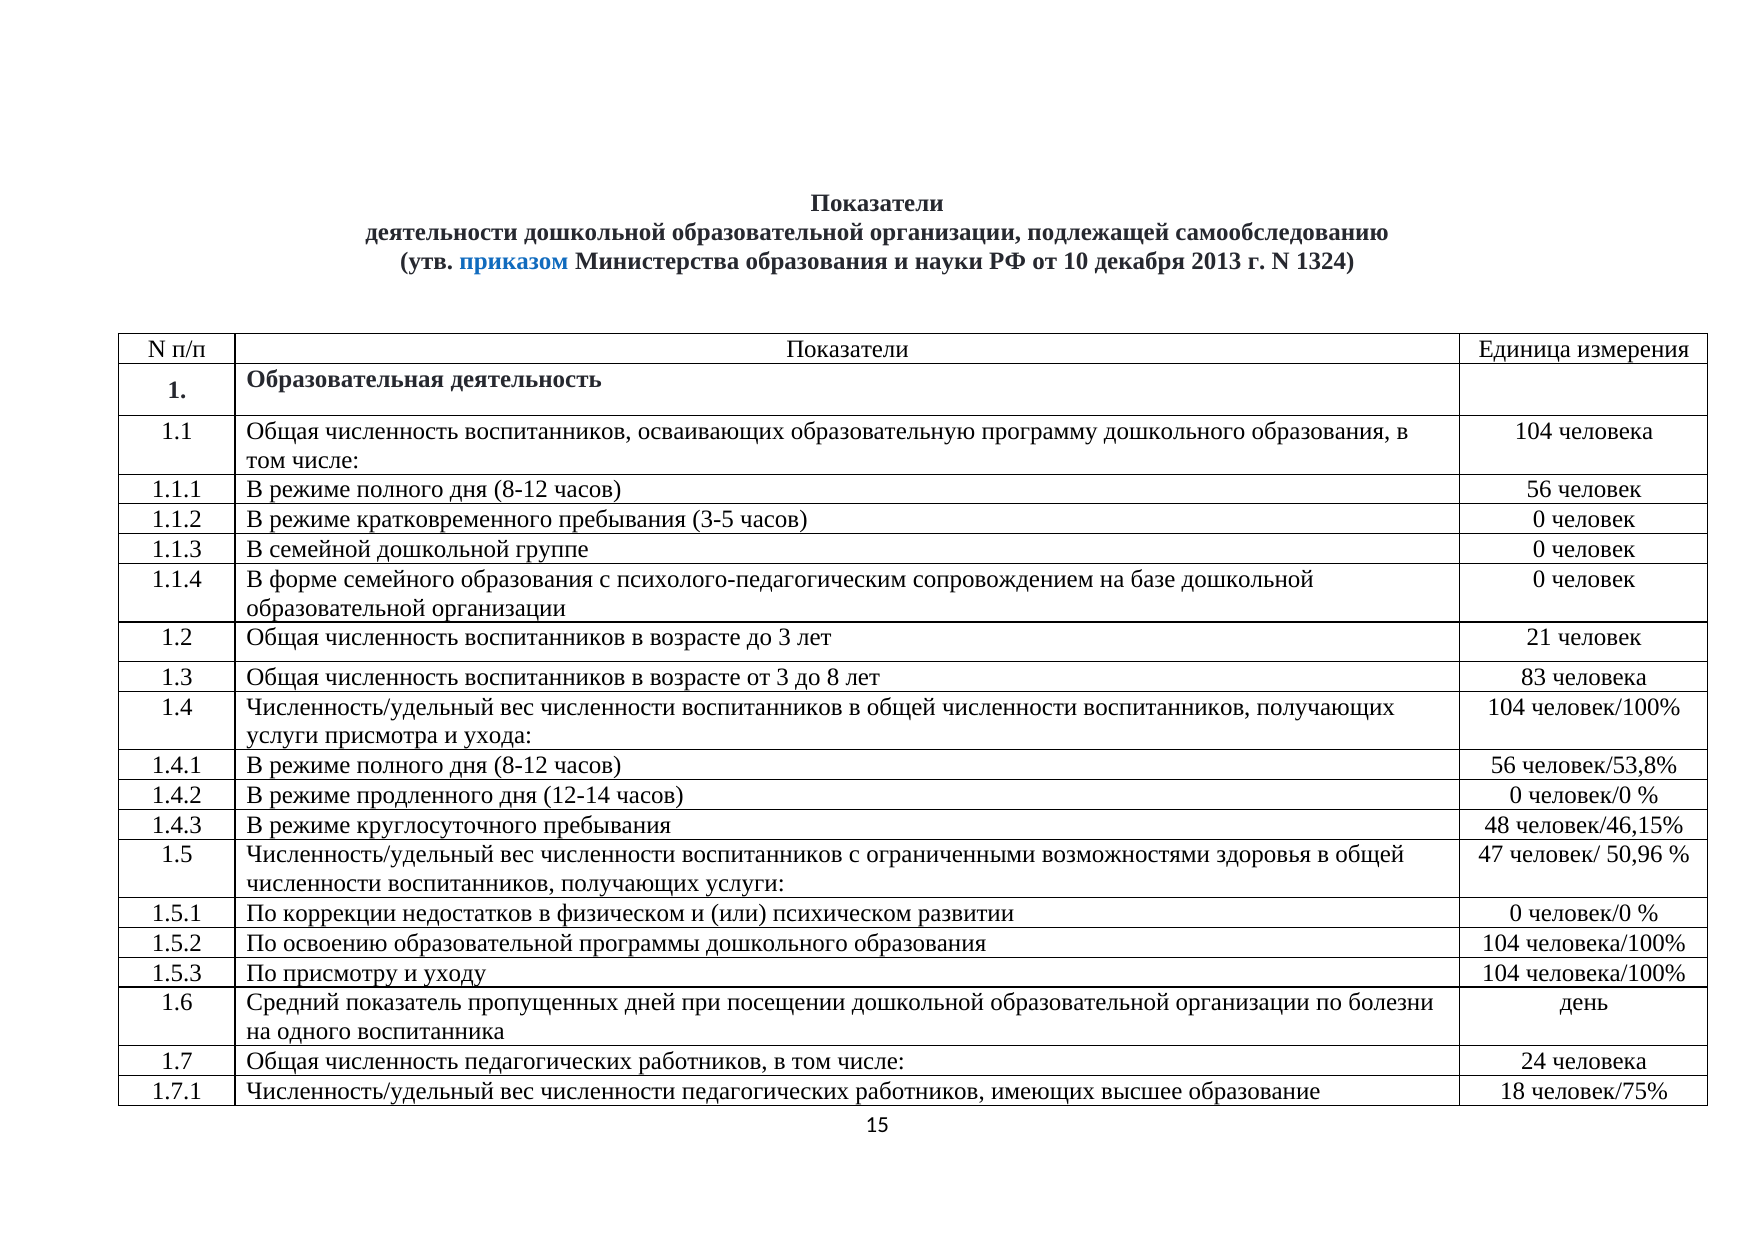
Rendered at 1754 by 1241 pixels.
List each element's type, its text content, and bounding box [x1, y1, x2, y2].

subtitle Показатели деятельности дошкольной образовательной организации, подлежащей самообследованию (утв. приказом Министерства образования и науки РФ от 10 декабря 2013 г. N 1324) [118, 188, 1636, 275]
table_cell По освоению образовательной программы дошкольного образования [236, 928, 1459, 957]
table_cell 1.5 [119, 840, 234, 897]
table_cell В семейной дошкольной группе [236, 534, 1459, 563]
table_cell 1.4 [119, 692, 234, 749]
table_cell 1. [119, 364, 234, 415]
table_cell 56 человек/53,8% [1460, 750, 1707, 779]
table_cell 1.4.1 [119, 750, 234, 779]
table_cell Средний показатель пропущенных дней при посещении дошкольной образовательной организации по болезни на одного воспитанника [236, 988, 1459, 1045]
table_cell 0 человек [1460, 534, 1707, 563]
table_header Единица измерения [1460, 334, 1707, 363]
table_header N п/п [119, 334, 234, 363]
table_cell 104 человек/100% [1460, 692, 1707, 749]
table_cell 104 человека/100% [1460, 958, 1707, 986]
table_cell Общая численность воспитанников в возрасте от 3 до 8 лет [236, 662, 1459, 691]
table_cell 1.2 [119, 623, 234, 661]
table_cell Образовательная деятельность [236, 364, 1459, 415]
table_cell В режиме полного дня (8-12 часов) [236, 750, 1459, 779]
table_cell 0 человек/0 % [1460, 780, 1707, 809]
table_cell 1.5.2 [119, 928, 234, 957]
table_cell 1.5.1 [119, 898, 234, 927]
table_cell 1.1.2 [119, 504, 234, 533]
table_cell Численность/удельный вес численности воспитанников в общей численности воспитанников, получающих услуги присмотра и ухода: [236, 692, 1459, 749]
table_cell 0 человек/0 % [1460, 898, 1707, 927]
table_cell 24 человека [1460, 1046, 1707, 1075]
table_cell Общая численность воспитанников, осваивающих образовательную программу дошкольного образования, в том числе: [236, 416, 1459, 473]
table_cell 21 человек [1460, 623, 1707, 661]
table_cell 48 человек/46,15% [1460, 810, 1707, 838]
table_cell 1.1.4 [119, 564, 234, 621]
table_cell 1.4.3 [119, 810, 234, 838]
table_cell По коррекции недостатков в физическом и (или) психическом развитии [236, 898, 1459, 927]
table_cell 1.3 [119, 662, 234, 691]
table_cell 1.7 [119, 1046, 234, 1075]
table_cell Общая численность воспитанников в возрасте до 3 лет [236, 623, 1459, 661]
table_cell 56 человек [1460, 475, 1707, 503]
table_cell В форме семейного образования с психолого-педагогическим сопровождением на базе дошкольной образовательной организации [236, 564, 1459, 621]
table_cell В режиме кратковременного пребывания (3-5 часов) [236, 504, 1459, 533]
table_cell 1.4.2 [119, 780, 234, 809]
table_cell В режиме продленного дня (12-14 часов) [236, 780, 1459, 809]
table_cell 18 человек/75% [1460, 1076, 1707, 1104]
table_cell 0 человек [1460, 564, 1707, 621]
table_cell день [1460, 988, 1707, 1045]
table_cell 1.1.1 [119, 475, 234, 503]
table_cell 1.5.3 [119, 958, 234, 986]
table_cell 47 человек/ 50,96 % [1460, 840, 1707, 897]
table_cell 104 человека [1460, 416, 1707, 473]
table_cell 1.1 [119, 416, 234, 473]
table_cell В режиме полного дня (8-12 часов) [236, 475, 1459, 503]
table_cell 1.1.3 [119, 534, 234, 563]
table_cell Численность/удельный вес численности воспитанников с ограниченными возможностями здоровья в общей численности воспитанников, получающих услуги: [236, 840, 1459, 897]
table_cell 0 человек [1460, 504, 1707, 533]
table_cell По присмотру и уходу [236, 958, 1459, 986]
table_cell 1.6 [119, 988, 234, 1045]
table_cell 104 человека/100% [1460, 928, 1707, 957]
table_cell В режиме круглосуточного пребывания [236, 810, 1459, 838]
table_cell Общая численность педагогических работников, в том числе: [236, 1046, 1459, 1075]
table_cell [1460, 364, 1707, 415]
table_cell 1.7.1 [119, 1076, 234, 1104]
table_cell Численность/удельный вес численности педагогических работников, имеющих высшее образование [236, 1076, 1459, 1104]
table_header Показатели [236, 334, 1459, 363]
table_cell 83 человека [1460, 662, 1707, 691]
